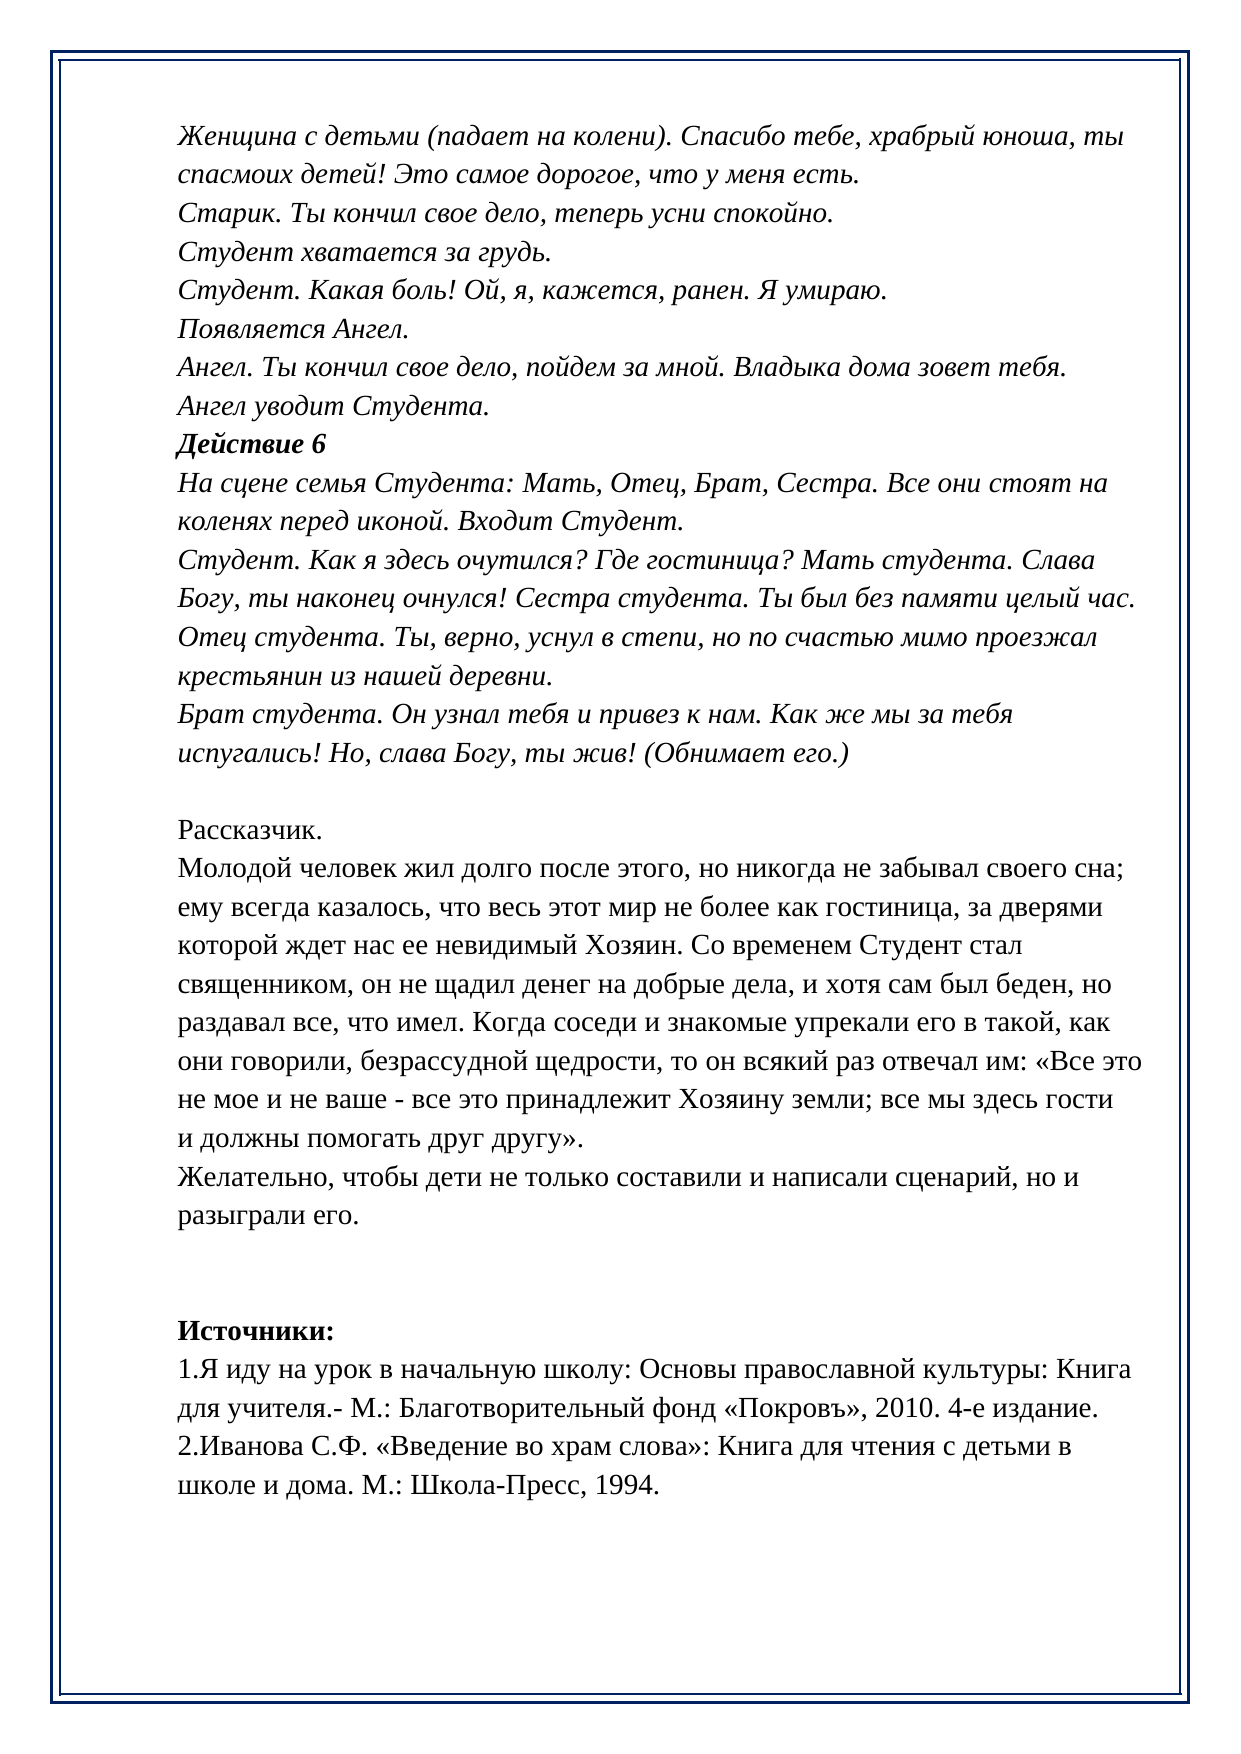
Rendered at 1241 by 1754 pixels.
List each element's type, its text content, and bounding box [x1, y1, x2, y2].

text Студент. Какая боль! Ой, я, кажется, ранен. Я умираю. [177, 272, 1152, 306]
text Появляется Ангел. [177, 311, 1152, 344]
text Желательно, чтобы дети не только составили и написали сценарий, но и разыграли его. [177, 1159, 1152, 1231]
text Молодой человек жил долго после этого, но никогда не забывал своего сна; ему всегда казалось, что весь этот мир не более как гостиница, за дверями которой ждет нас ее невидимый Хозяин. Со временем Студент стал священником, он не щадил денег на добрые дела, и хотя сам был беден, но раздавал все, что имел. Когда соседи и знакомые упрекали его в такой, как они говорили, безрассудной щедрости, то он всякий раз отвечал им: «Все это не мое и не ваше - все это принадлежит Хозяину земли; все мы здесь гости и должны помогать друг другу». [177, 850, 1152, 1154]
text 1.Я иду на урок в начальную школу: Основы православной культуры: Книга для учителя.- М.: Благотворительный фонд «Покровъ», 2010. 4-е издание. [177, 1351, 1152, 1423]
text Источники: [177, 1313, 1152, 1346]
text Женщина с детьми (падает на колени). Спасибо тебе, храбрый юноша, ты спасмоих детей! Это самое дорогое, что у меня есть. [177, 118, 1152, 190]
text Действие 6 [177, 426, 1152, 460]
text На сцене семья Студента: Мать, Отец, Брат, Сестра. Все они стоят на коленях перед иконой. Входит Студент. [177, 465, 1152, 537]
text Старик. Ты кончил свое дело, теперь усни спокойно. [177, 195, 1152, 229]
text Брат студента. Он узнал тебя и привез к нам. Как же мы за тебя испугались! Но, слава Богу, ты жив! (Обнимает его.) [177, 696, 1152, 768]
text 2.Иванова С.Ф. «Введение во храм слова»: Книга для чтения с детьми в школе и дома. М.: Школа-Пресс, 1994. [177, 1428, 1152, 1501]
text Студент хватается за грудь. [177, 234, 1152, 267]
text Ангел уводит Студента. [177, 388, 1152, 421]
text Рассказчик. [177, 812, 1152, 845]
text Студент. Как я здесь очутился? Где гостиница? Мать студента. Слава Богу, ты наконец очнулся! Сестра студента. Ты был без памяти целый час. Отец студента. Ты, верно, уснул в степи, но по счастью мимо проезжал крестьянин из нашей деревни. [177, 542, 1152, 691]
text Ангел. Ты кончил свое дело, пойдем за мной. Владыка дома зовет тебя. [177, 349, 1152, 383]
